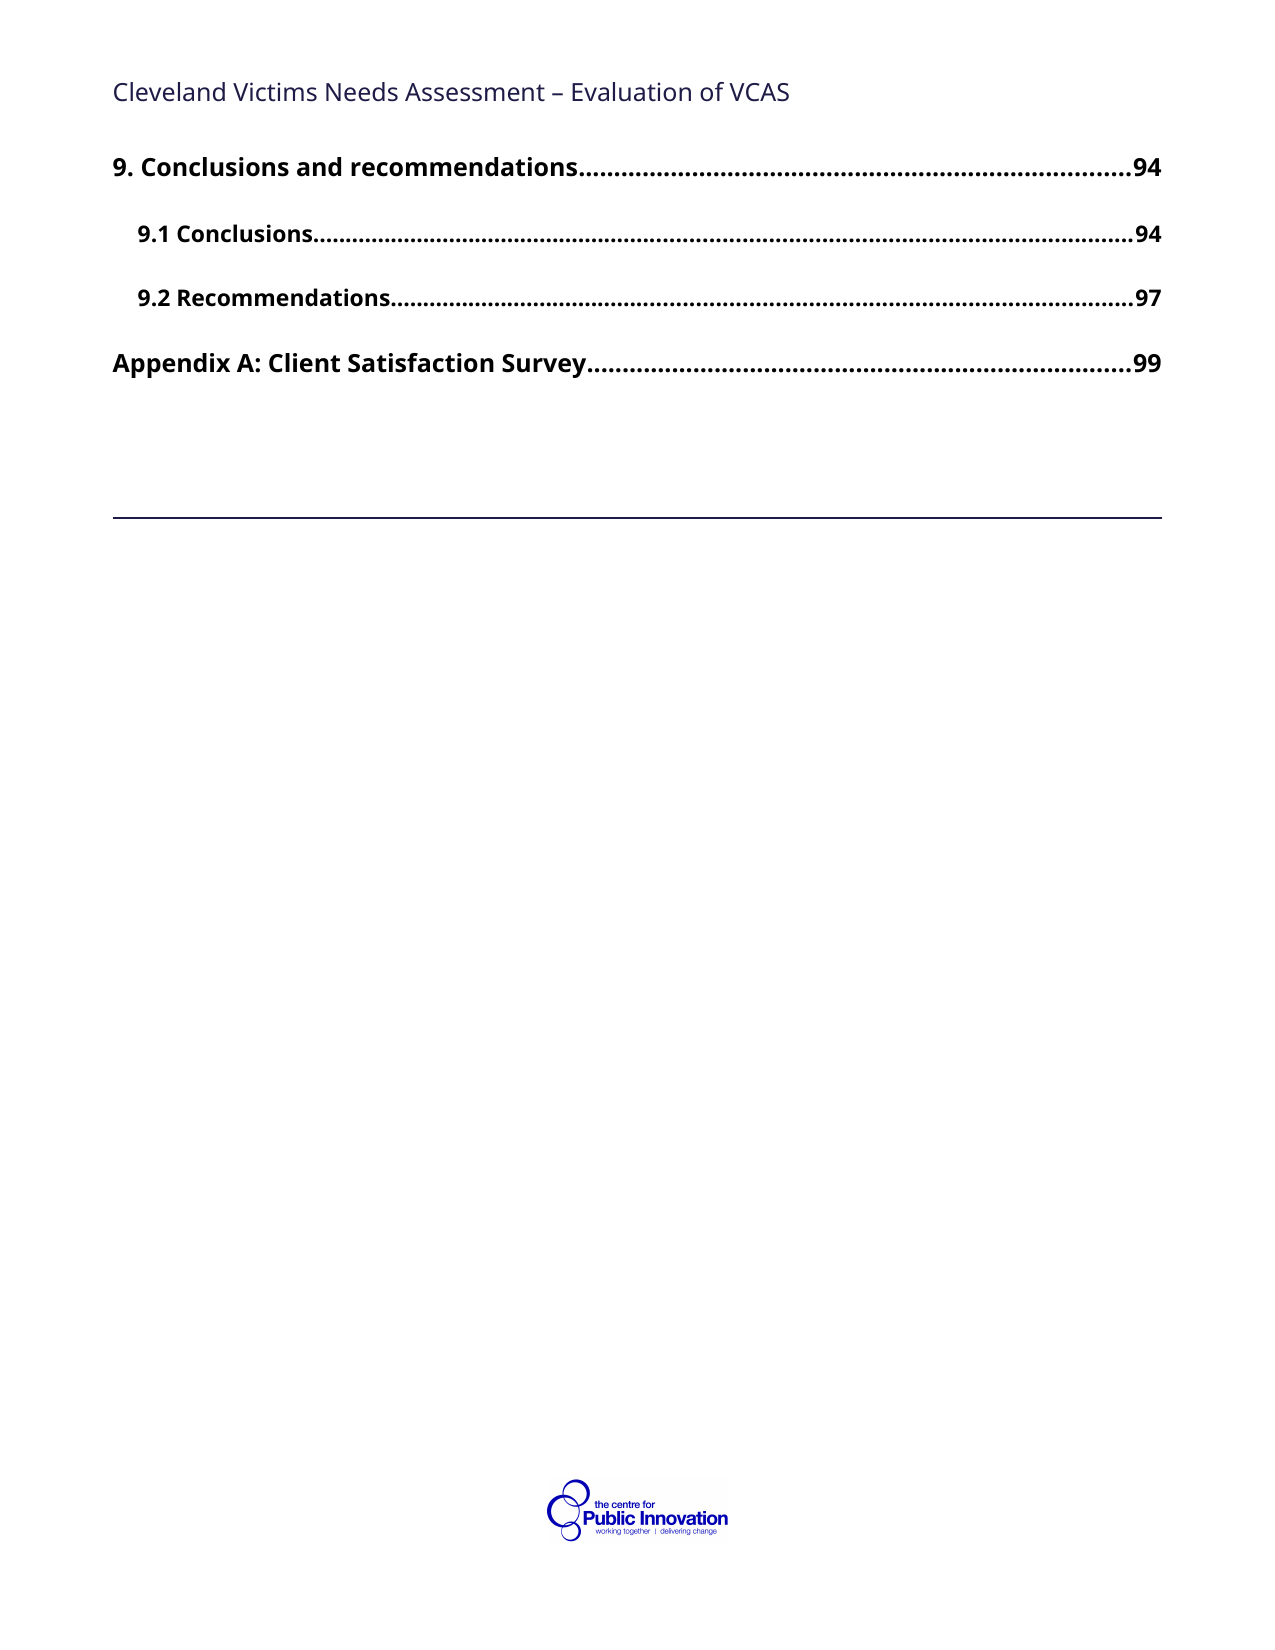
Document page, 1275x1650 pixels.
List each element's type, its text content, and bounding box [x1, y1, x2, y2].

text 9. Conclusions and recommendations 94 [112, 150, 1162, 184]
text 9.1 Conclusions 94 [137, 217, 1162, 249]
text 9.2 Recommendations 97 [137, 282, 1162, 313]
picture [546, 1478, 729, 1543]
text Appendix A: Client Satisfaction Survey 99 [112, 346, 1162, 380]
